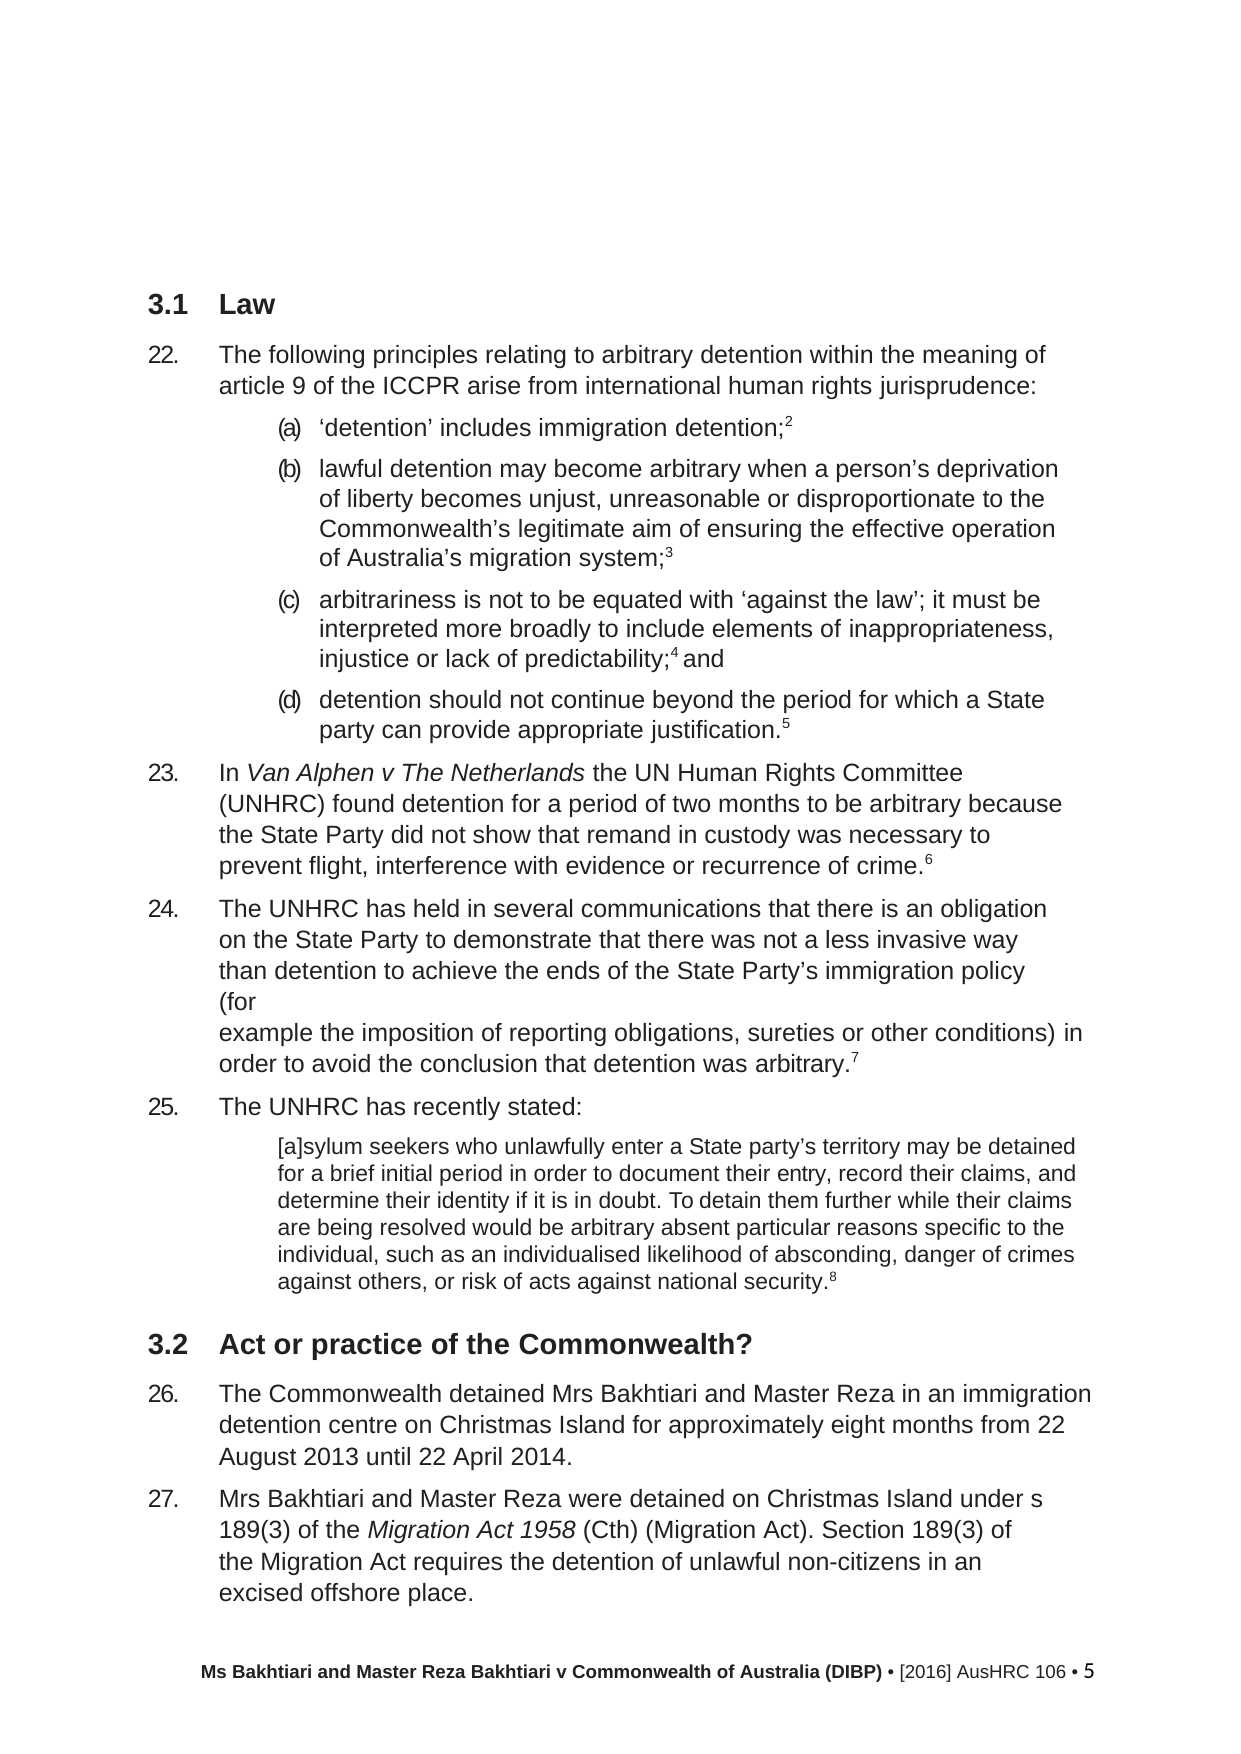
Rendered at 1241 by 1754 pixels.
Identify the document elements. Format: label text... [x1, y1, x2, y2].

list In Van Alphen v The Netherlands the UN Human Rights Committee (UNHRC) found detention for a period of two months to be arbitrary because the State Party did not show that remand in custody was necessary to prevent flight, interference with evidence or recurrence of crime.6 [148, 758, 1077, 879]
list lawful detention may become arbitrary when a person’s deprivation of liberty becomes unjust, unreasonable or disproportionate to the Commonwealth’s legitimate aim of ensuring the effective operation of Australia’s migration system;3 [277, 454, 1083, 572]
list detention should not continue beyond the period for which a State party can provide appropriate justification.5 [277, 685, 1046, 744]
list The following principles relating to arbitrary detention within the meaning of article 9 of the ICCPR arise from international human rights jurisprudence: [148, 340, 1047, 400]
subtitle Law [148, 287, 1105, 321]
list The UNHRC has recently stated: [148, 1092, 1105, 1120]
list The Commonwealth detained Mrs Bakhtiari and Master Reza in an immigration detention centre on Christmas Island for approximately eight months from 22 August 2013 until 22 April 2014. [148, 1379, 1093, 1470]
list The UNHRC has held in several communications that there is an obligation on the State Party to demonstrate that there was not a less invasive way than detention to achieve the ends of the State Party’s immigration policy (for [148, 893, 1070, 1015]
subtitle Act or practice of the Commonwealth? [148, 1327, 1105, 1360]
list ‘detention’ includes immigration detention;2 [277, 413, 1105, 441]
list Mrs Bakhtiari and Master Reza were detained on Christmas Island under s 189(3) of the Migration Act 1958 (Cth) (Migration Act). Section 189(3) of the Migration Act requires the detention of unlawful non-citizens in an excised offshore place. [148, 1484, 1052, 1606]
list arbitrariness is not to be equated with ‘against the law’; it must be interpreted more broadly to include elements of inappropriateness, injustice or lack of predictability;4 and [277, 585, 1054, 673]
text [a]sylum seekers who unlawfully enter a State party’s territory may be detained for a brief initial period in order to document their entry, record their claims, and determine their identity if it is in doubt. To detain them further while their claims are being resolved would be arbitrary absent particular reasons specific to the individual, such as an individualised likelihood of absconding, danger of crimes against others, or risk of acts against national security.8 [277, 1133, 1078, 1294]
text example the imposition of reporting obligations, sureties or other conditions) in order to avoid the conclusion that detention was arbitrary.7 [218, 1018, 1093, 1077]
